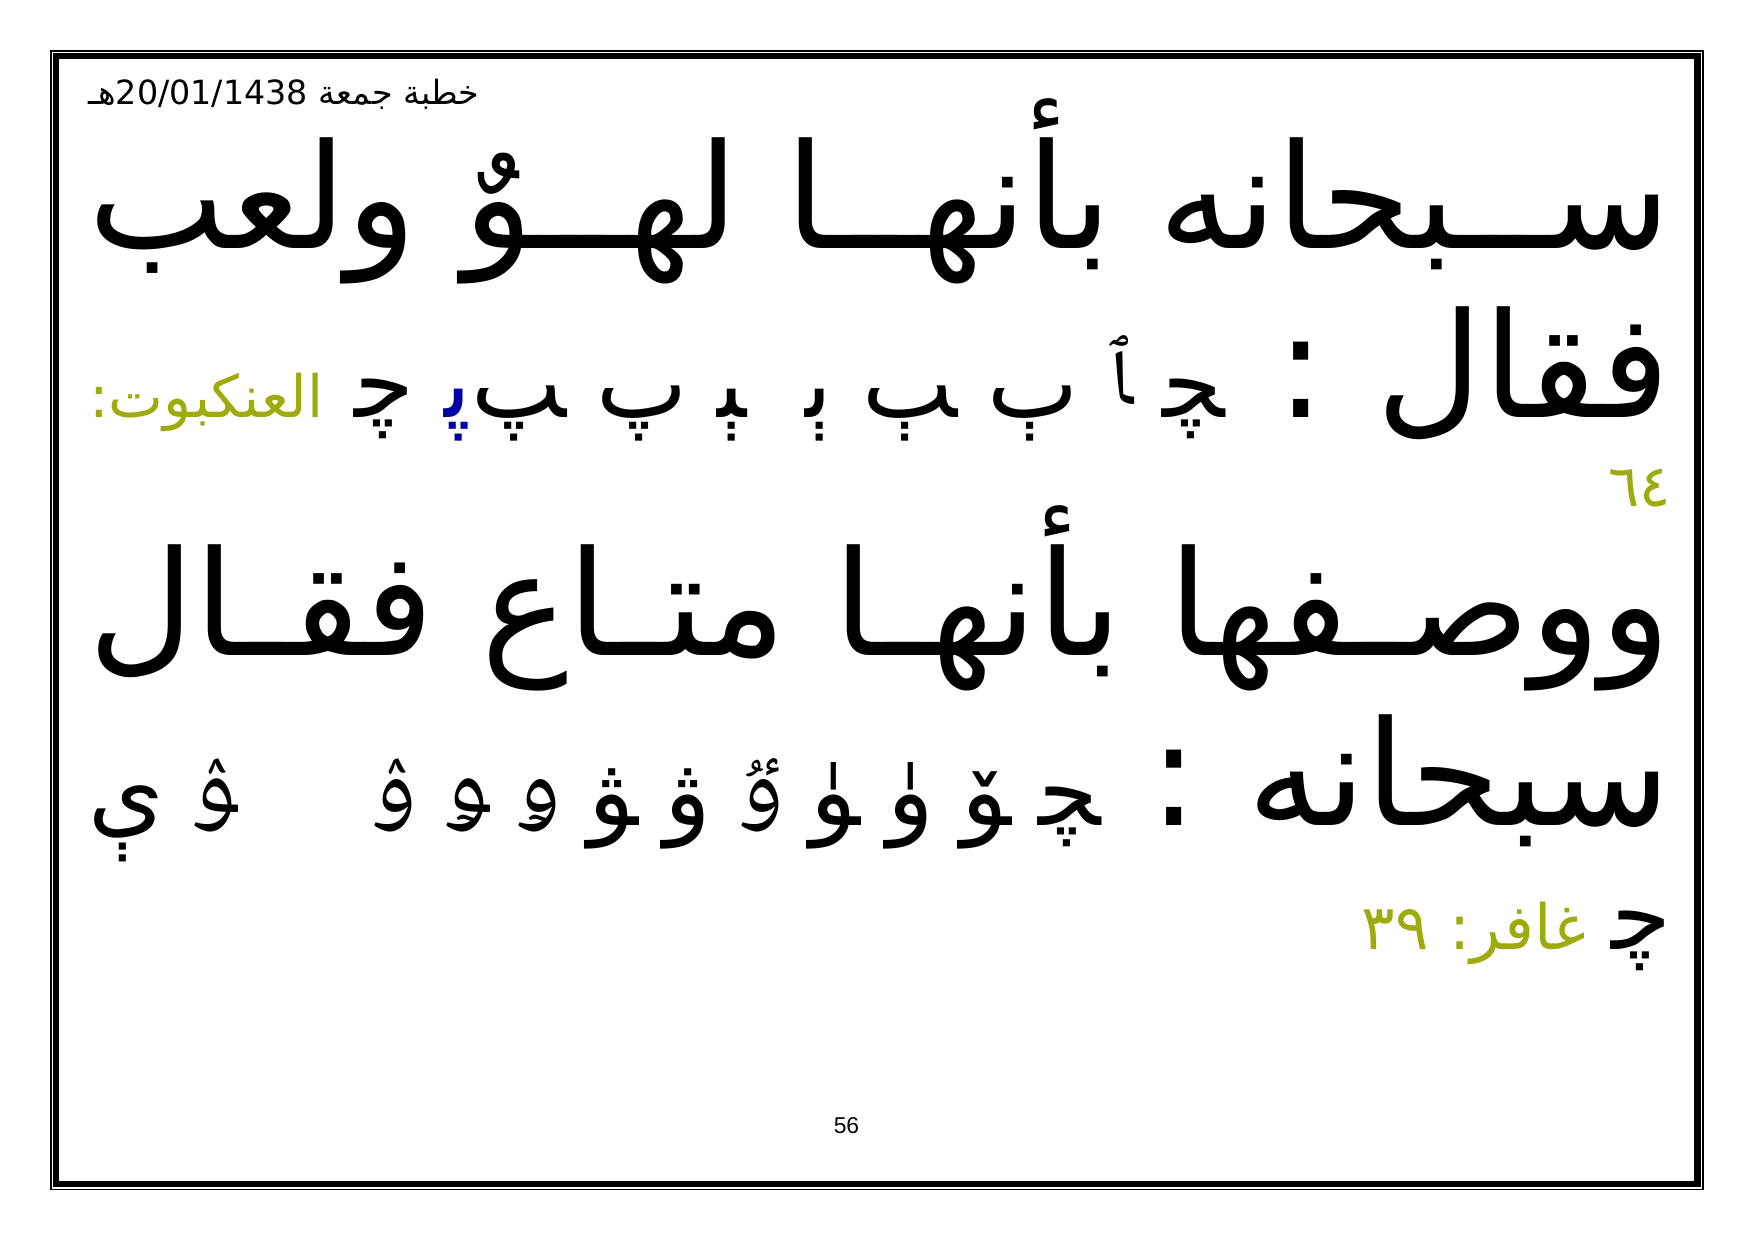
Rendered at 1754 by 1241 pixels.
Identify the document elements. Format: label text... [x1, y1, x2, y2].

text ووصفها بأنها متاع فقال سبحانه : ﭽ ﯚ ﯛ ﯜ ﯝ ﯞ ﯟ ﯠ ﯡ ﯢ ﯣ ﯤ ﭼ غافر: ٣٩ [89, 520, 1671, 972]
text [89, 113, 1671, 520]
